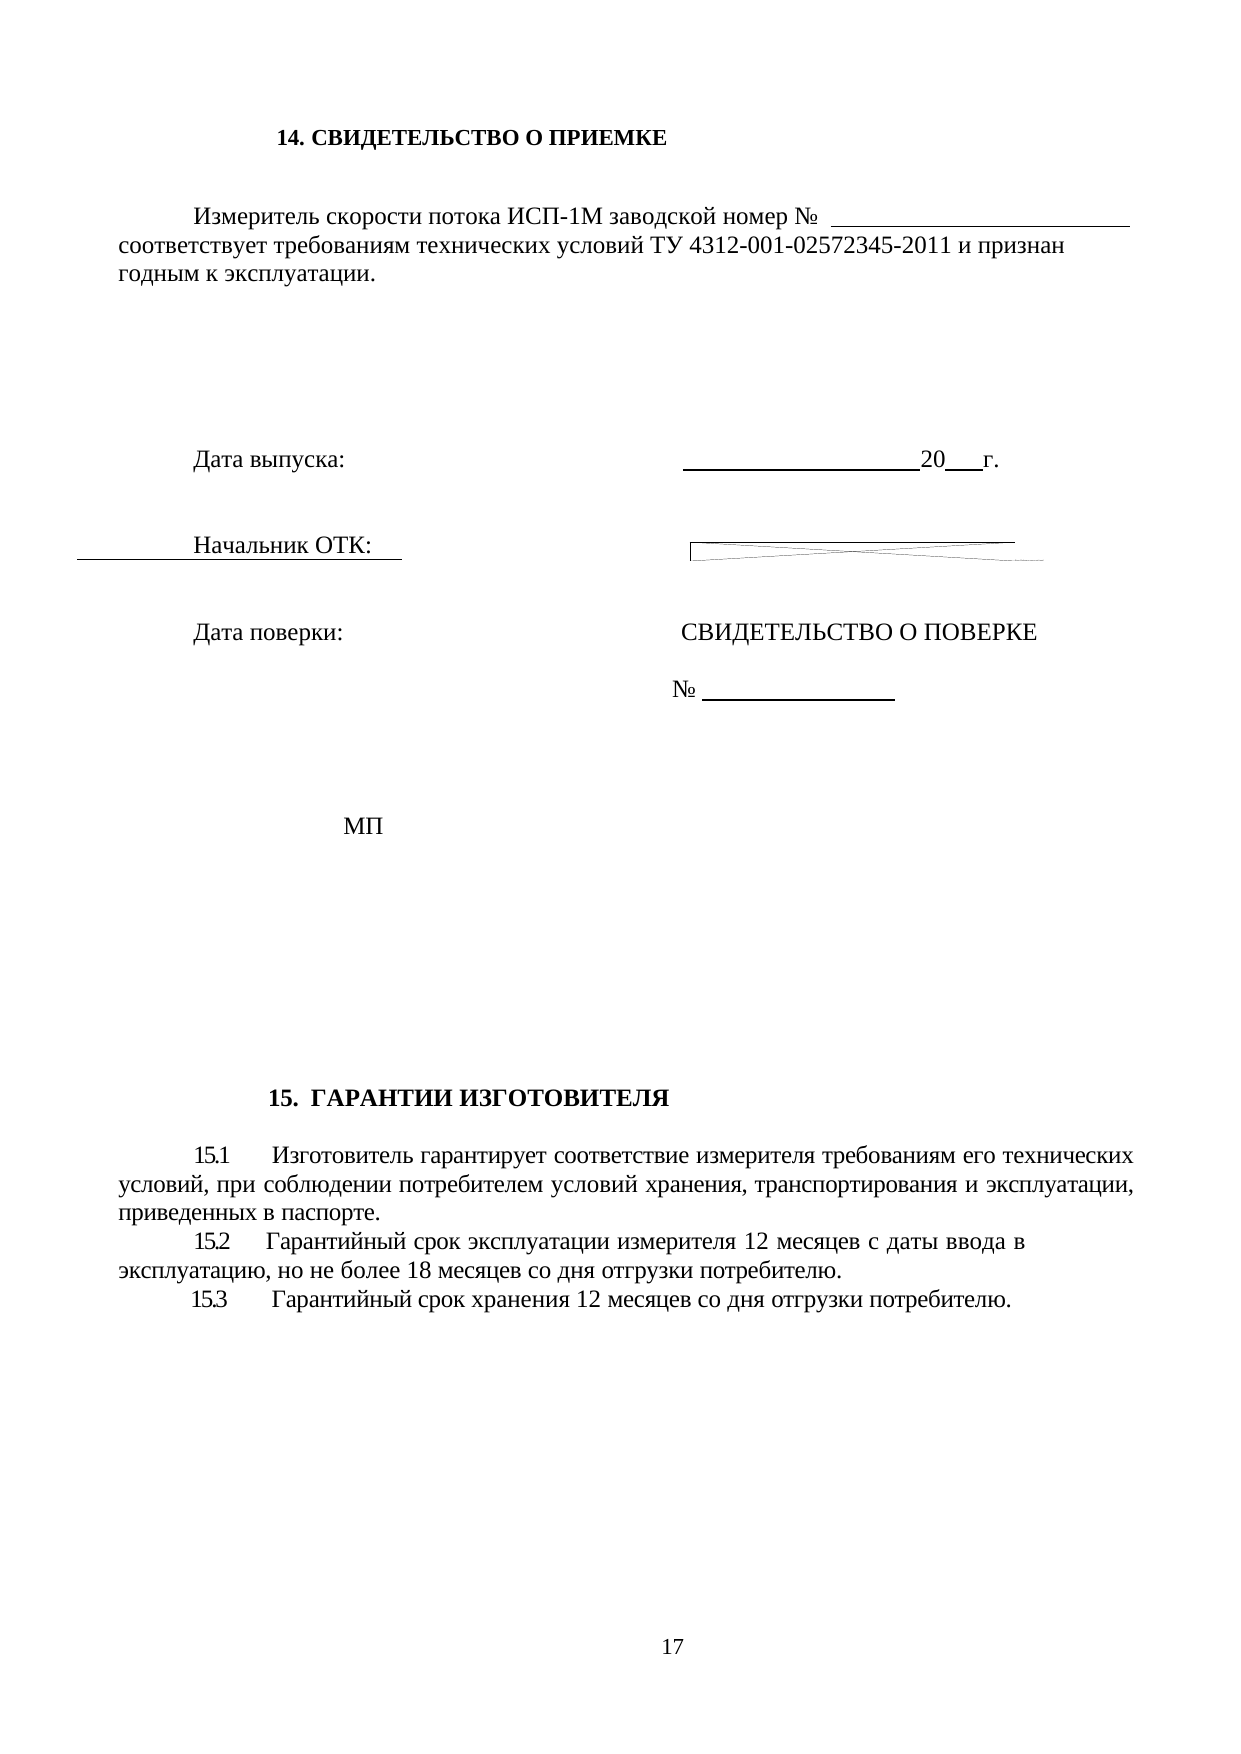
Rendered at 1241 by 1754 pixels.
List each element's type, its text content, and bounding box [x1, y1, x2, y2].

subtitle ГАРАНТИИ ИЗГОТОВИТЕЛЯ [268, 1083, 1173, 1112]
text Начальник ОТК: [193, 531, 1173, 559]
text Измеритель скорости потока ИСП-1М заводской номер № соответствует требованиям технических условий ТУ 4312-001-02572345-2011 и признан годным к эксплуатации. [118, 201, 1130, 287]
text Дата поверки: СВИДЕТЕЛЬСТВО О ПОВЕРКЕ [193, 617, 1173, 646]
list Изготовитель гарантирует соответствие измерителя требованиям его технических условий, при соблюдении потребителем условий хранения, транспортирования и эксплуатации, приведенных в паспорте. [118, 1140, 1134, 1226]
list Гарантийный срок хранения 12 месяцев со дня отгрузки потребителю. [190, 1284, 1173, 1313]
list СВИДЕТЕЛЬСТВО О ПРИЕМКЕ [276, 124, 1173, 151]
text № [672, 674, 1173, 703]
text МП [343, 811, 1173, 839]
text 17 [264, 1633, 1080, 1659]
list Гарантийный срок эксплуатации измерителя 12 месяцев с даты ввода в эксплуатацию, но не более 18 месяцев со дня отгрузки потребителю. [118, 1226, 1026, 1284]
text Дата выпуска: 20 г. [193, 444, 1173, 473]
